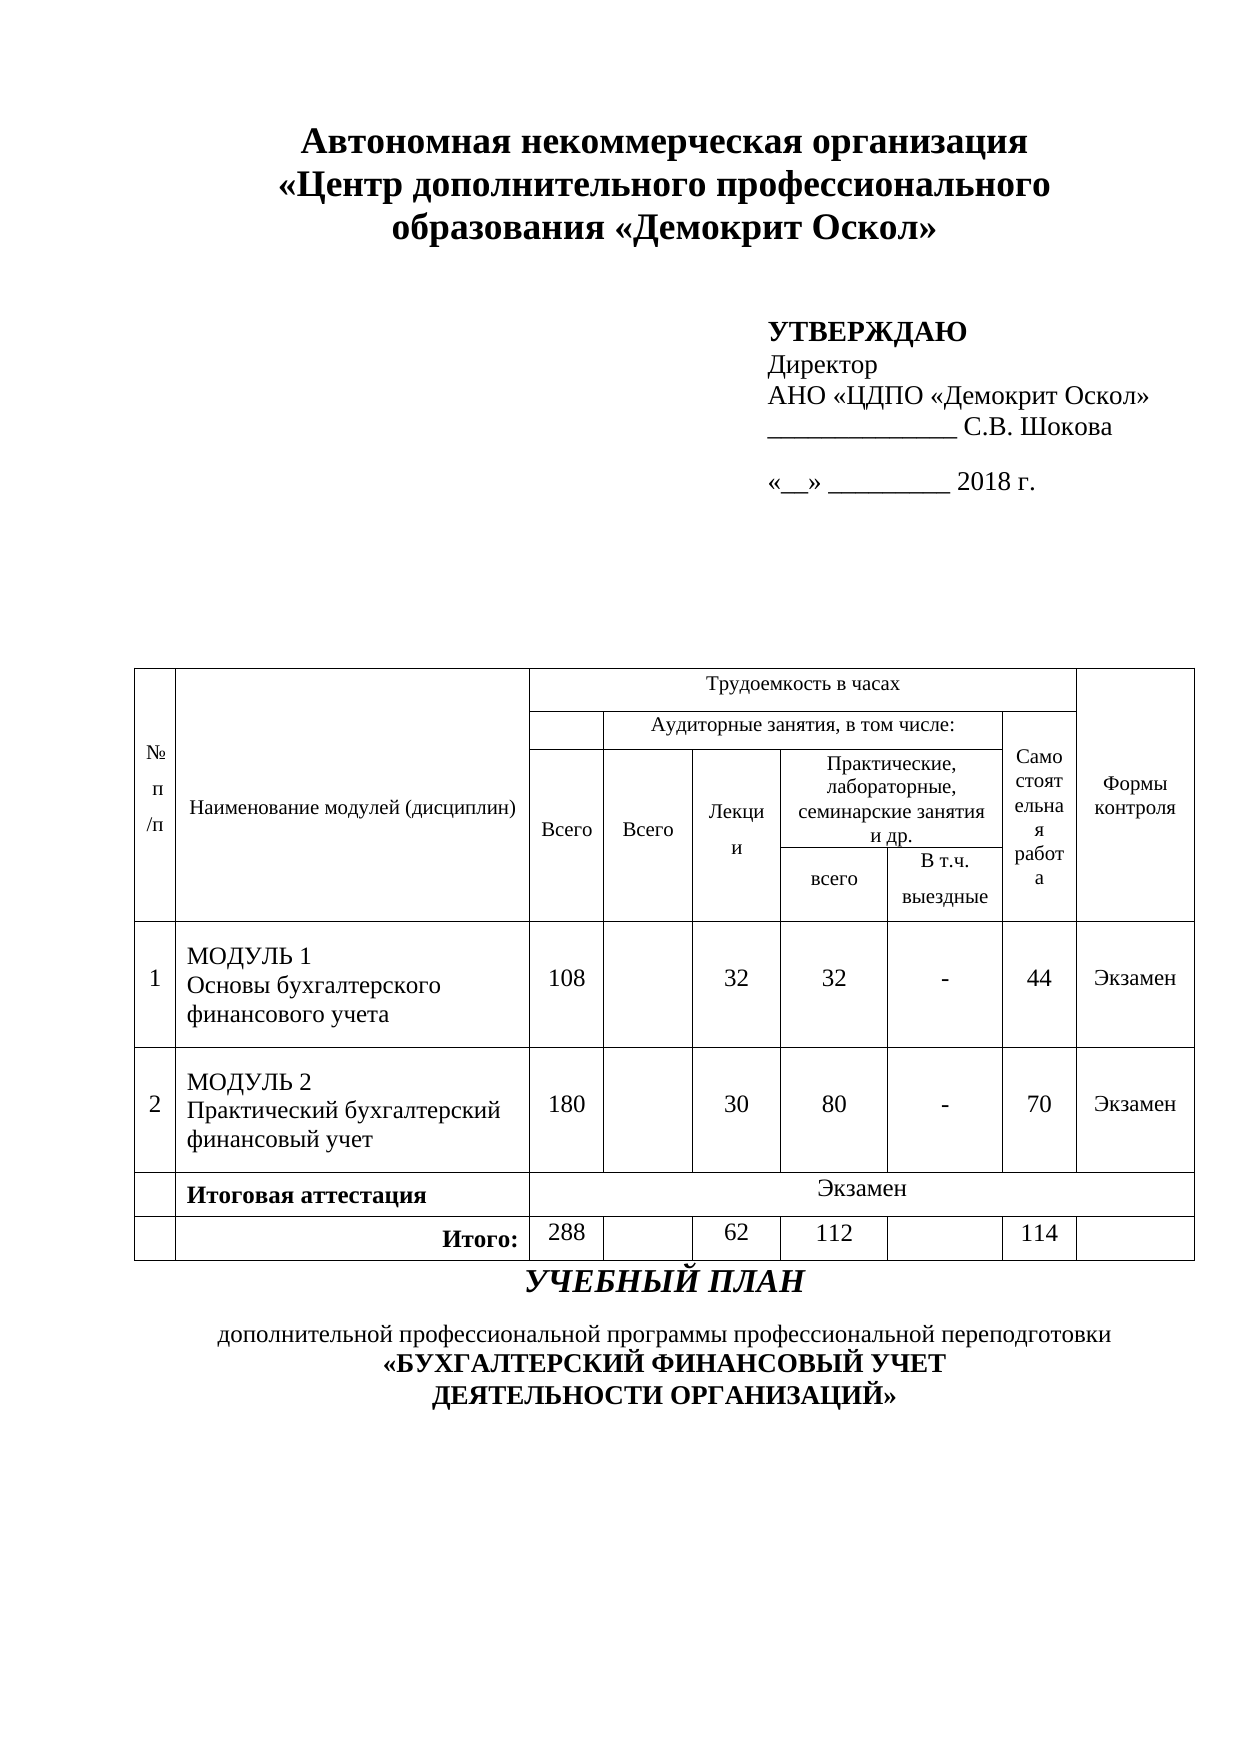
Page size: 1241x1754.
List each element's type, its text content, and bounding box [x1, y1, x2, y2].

table_cell 70 [1003, 1048, 1076, 1172]
text ______________ С.В. Шокова [767, 410, 1152, 442]
table_cell 180 [530, 1048, 603, 1172]
table_cell [604, 1048, 692, 1172]
table_cell Всего [530, 750, 603, 921]
table_cell 62 [693, 1217, 780, 1260]
table_cell Самостоятельная работа [1003, 712, 1076, 921]
table_cell 1 [135, 922, 175, 1047]
table_cell [604, 922, 692, 1047]
table_cell [135, 1217, 175, 1260]
table_cell [530, 712, 603, 749]
table_cell [1077, 1217, 1194, 1260]
table_header Формы контроля [1077, 669, 1194, 921]
table_cell Экзамен [530, 1173, 1194, 1216]
table_cell всего [781, 848, 887, 921]
table_cell Итоговая аттестация [176, 1173, 529, 1216]
text АНО «ЦДПО «Демокрит Оскол» [767, 379, 1152, 410]
table_cell Практические, лабораторные, семинарские занятия и др. [781, 750, 1002, 847]
table_header Наименование модулей (дисциплин) [176, 669, 529, 921]
table_cell Всего [604, 750, 692, 921]
table_cell 2 [135, 1048, 175, 1172]
text ДЕЯТЕЛЬНОСТИ ОРГАНИЗАЦИЙ» [177, 1379, 1152, 1410]
table_cell [888, 1217, 1002, 1260]
table_cell [604, 1217, 692, 1260]
table_cell - [888, 1048, 1002, 1172]
text «__» _________ 2018 г. [767, 465, 1152, 496]
table_cell В т.ч. выездные [888, 848, 1002, 921]
text дополнительной профессиональной программы профессиональной переподготовки «БУХГАЛТЕРСКИЙ ФИНАНСОВЫЙ УЧЕТ [177, 1319, 1152, 1379]
text Директор [767, 348, 1152, 379]
table_cell 114 [1003, 1217, 1076, 1260]
table_cell 288 [530, 1217, 603, 1260]
table_cell МОДУЛЬ 1 Основы бухгалтерского финансового учета [176, 922, 529, 1047]
text Автономная некоммерческая организация [177, 118, 1152, 161]
table_cell 108 [530, 922, 603, 1047]
table_cell 44 [1003, 922, 1076, 1047]
table_cell 30 [693, 1048, 780, 1172]
table_cell Итого: [176, 1217, 529, 1260]
table_cell Экзамен [1077, 1048, 1194, 1172]
table_cell Аудиторные занятия, в том числе: [604, 712, 1002, 749]
table_header Трудоемкость в часах [530, 669, 1076, 711]
table_cell [135, 1173, 175, 1216]
text УТВЕРЖДАЮ [767, 314, 1152, 348]
table_cell 32 [693, 922, 780, 1047]
table_cell Экзамен [1077, 922, 1194, 1047]
table_cell 112 [781, 1217, 887, 1260]
text «Центр дополнительного профессионального [177, 161, 1152, 204]
text образования «Демокрит Оскол» [177, 204, 1152, 247]
text УЧЕБНЫЙ ПЛАН [177, 1261, 1152, 1300]
table_cell МОДУЛЬ 2 Практический бухгалтерский финансовый учет [176, 1048, 529, 1172]
table_header № п/п [135, 669, 175, 921]
table_cell Лекции [693, 750, 780, 921]
table_cell 80 [781, 1048, 887, 1172]
table_cell 32 [781, 922, 887, 1047]
table_cell - [888, 922, 1002, 1047]
